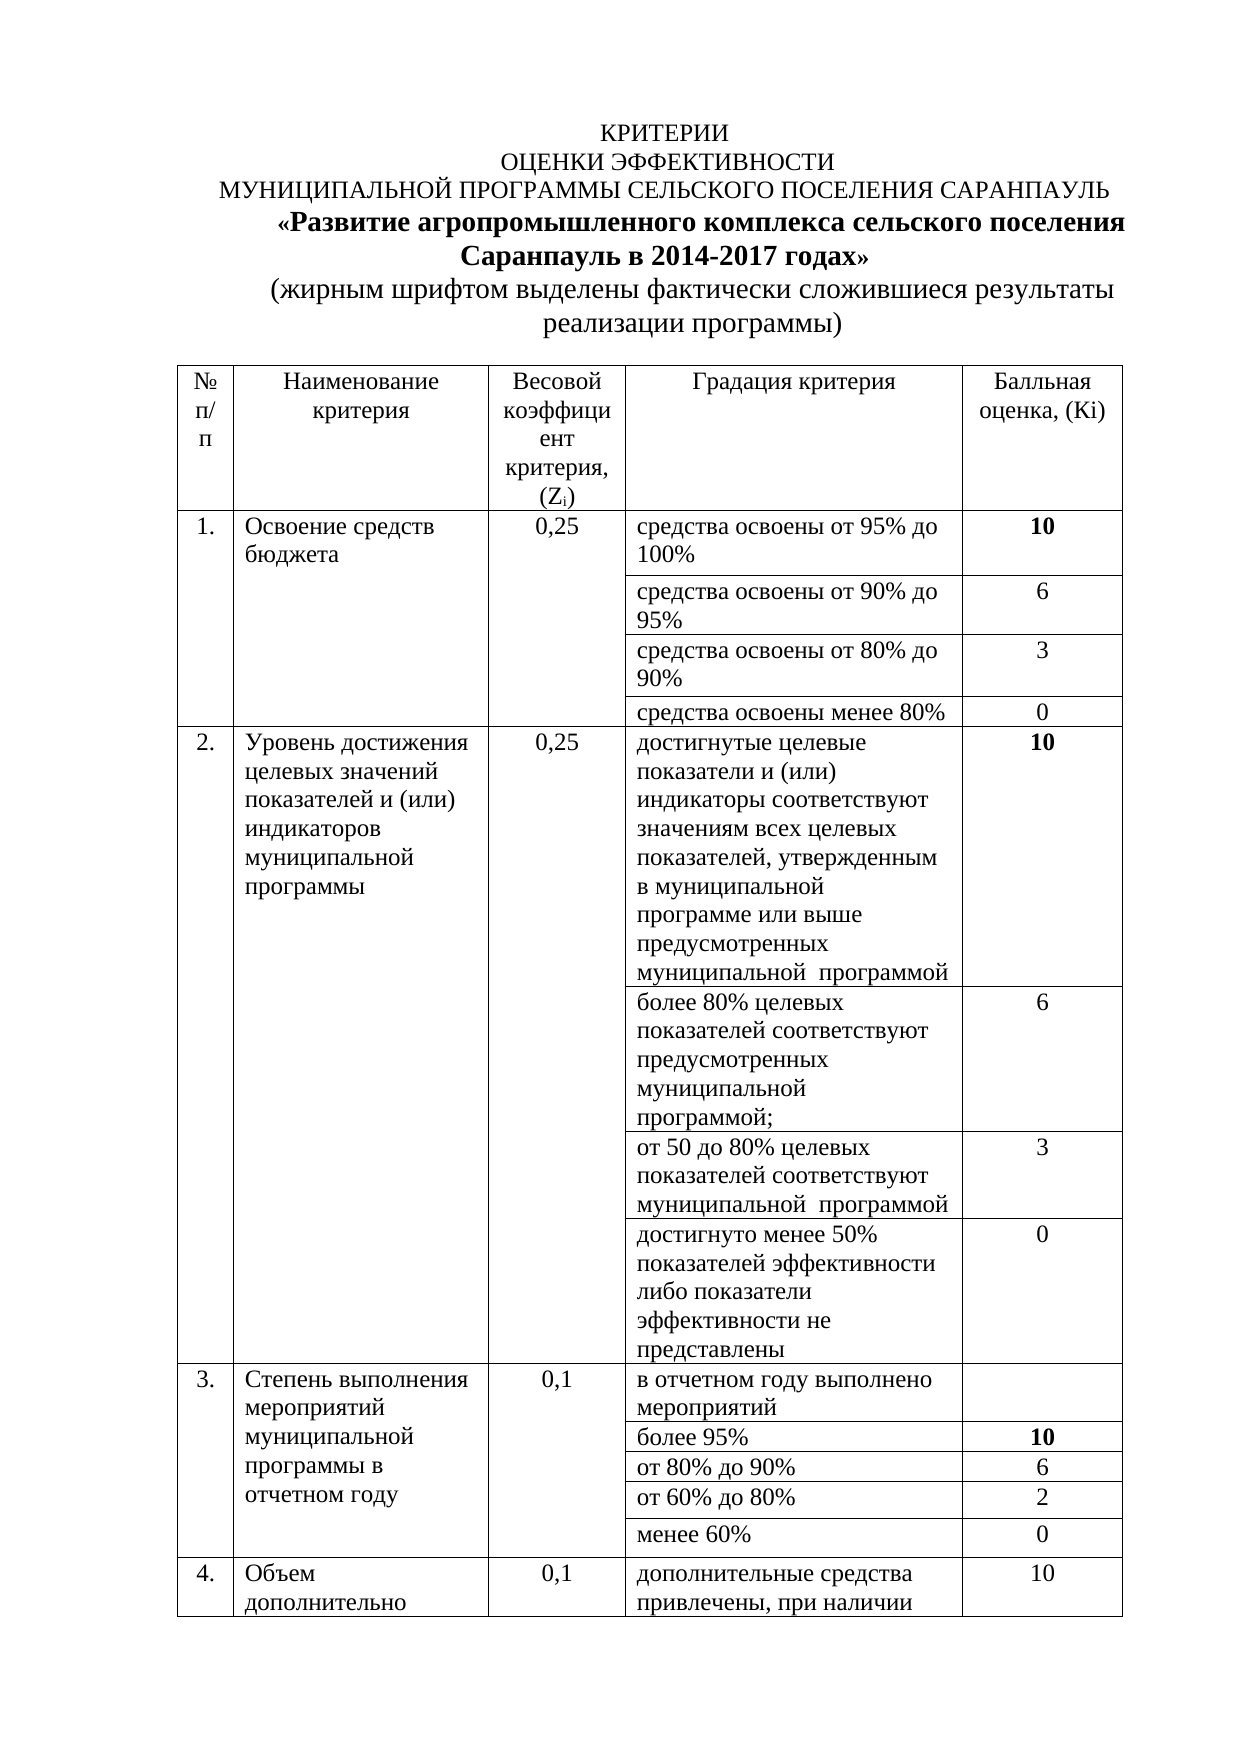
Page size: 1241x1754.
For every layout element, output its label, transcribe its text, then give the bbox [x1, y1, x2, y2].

table_cell 1. [178, 511, 233, 726]
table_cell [626, 1558, 962, 1616]
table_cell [234, 1558, 488, 1616]
table_cell 0,25 [489, 727, 625, 1363]
table_cell менее 60% [626, 1519, 962, 1557]
table_cell 0,25 [489, 511, 625, 726]
table_header Градация критерия [626, 366, 962, 510]
table_cell 6 [963, 1452, 1122, 1481]
table_cell 0 [963, 1519, 1122, 1557]
text КРИТЕРИИ [177, 118, 1152, 147]
table_cell более 80% целевых показателей соответствуют предусмотренных муниципальной программой; [626, 987, 962, 1131]
table_header № п/п [178, 366, 233, 510]
table_cell 2. [178, 727, 233, 1363]
table_cell [963, 1364, 1122, 1421]
table_cell 10 [963, 511, 1122, 575]
table_cell Степень выполнения мероприятий муниципальной программы в отчетном году [234, 1364, 488, 1557]
table_cell Освоение средств бюджета [234, 511, 488, 726]
table_cell 0,1 [489, 1364, 625, 1557]
table_cell 6 [963, 987, 1122, 1131]
table_cell от 60% до 80% [626, 1482, 962, 1518]
text ОЦЕНКИ ЭФФЕКТИВНОСТИ [177, 147, 1152, 176]
table_cell 0 [963, 697, 1122, 726]
text «Развитие агропромышленного комплекса сельского поселения Саранпауль в 2014-2017 годах» [177, 204, 1152, 271]
table_cell в отчетном году выполнено мероприятий [626, 1364, 962, 1421]
table_cell 0 [963, 1219, 1122, 1363]
table_cell средства освоены менее 80% [626, 697, 962, 726]
table_cell 4. [178, 1558, 233, 1616]
table_header Балльная оценка, (Кi) [963, 366, 1122, 510]
table_cell 10 [963, 1422, 1122, 1451]
text МУНИЦИПАЛЬНОЙ ПРОГРАММЫ СЕЛЬСКОГО ПОСЕЛЕНИЯ САРАНПАУЛЬ [177, 176, 1152, 204]
table_cell средства освоены от 90% до 95% [626, 576, 962, 634]
table_cell средства освоены от 95% до 100% [626, 511, 962, 575]
table_cell достигнуто менее 50% показателей эффективности либо показатели эффективности не представлены [626, 1219, 962, 1363]
text реализации программы) [177, 305, 1152, 338]
table_cell средства освоены от 80% до 90% [626, 635, 962, 696]
table_cell 6 [963, 576, 1122, 634]
table_header Весовой коэффициент критерия, (Zi) [489, 366, 625, 510]
table_cell от 80% до 90% [626, 1452, 962, 1481]
table_cell более 95% [626, 1422, 962, 1451]
table_cell от 50 до 80% целевых показателей соответствуют муниципальной программой [626, 1132, 962, 1218]
table_cell 3 [963, 1132, 1122, 1218]
table_cell 3 [963, 635, 1122, 696]
table_cell Уровень достижения целевых значений показателей и (или) индикаторов муниципальной программы [234, 727, 488, 1363]
table_cell 2 [963, 1482, 1122, 1518]
table_cell 10 [963, 1558, 1122, 1616]
table_cell 10 [963, 727, 1122, 986]
table_header Наименование критерия [234, 366, 488, 510]
text (жирным шрифтом выделены фактически сложившиеся результаты [177, 271, 1152, 305]
table_cell достигнутые целевые показатели и (или) индикаторы соответствуют значениям всех целевых показателей, утвержденным в муниципальной программе или выше предусмотренных муниципальной программой [626, 727, 962, 986]
table_cell 3. [178, 1364, 233, 1557]
table_cell 0,1 [489, 1558, 625, 1616]
